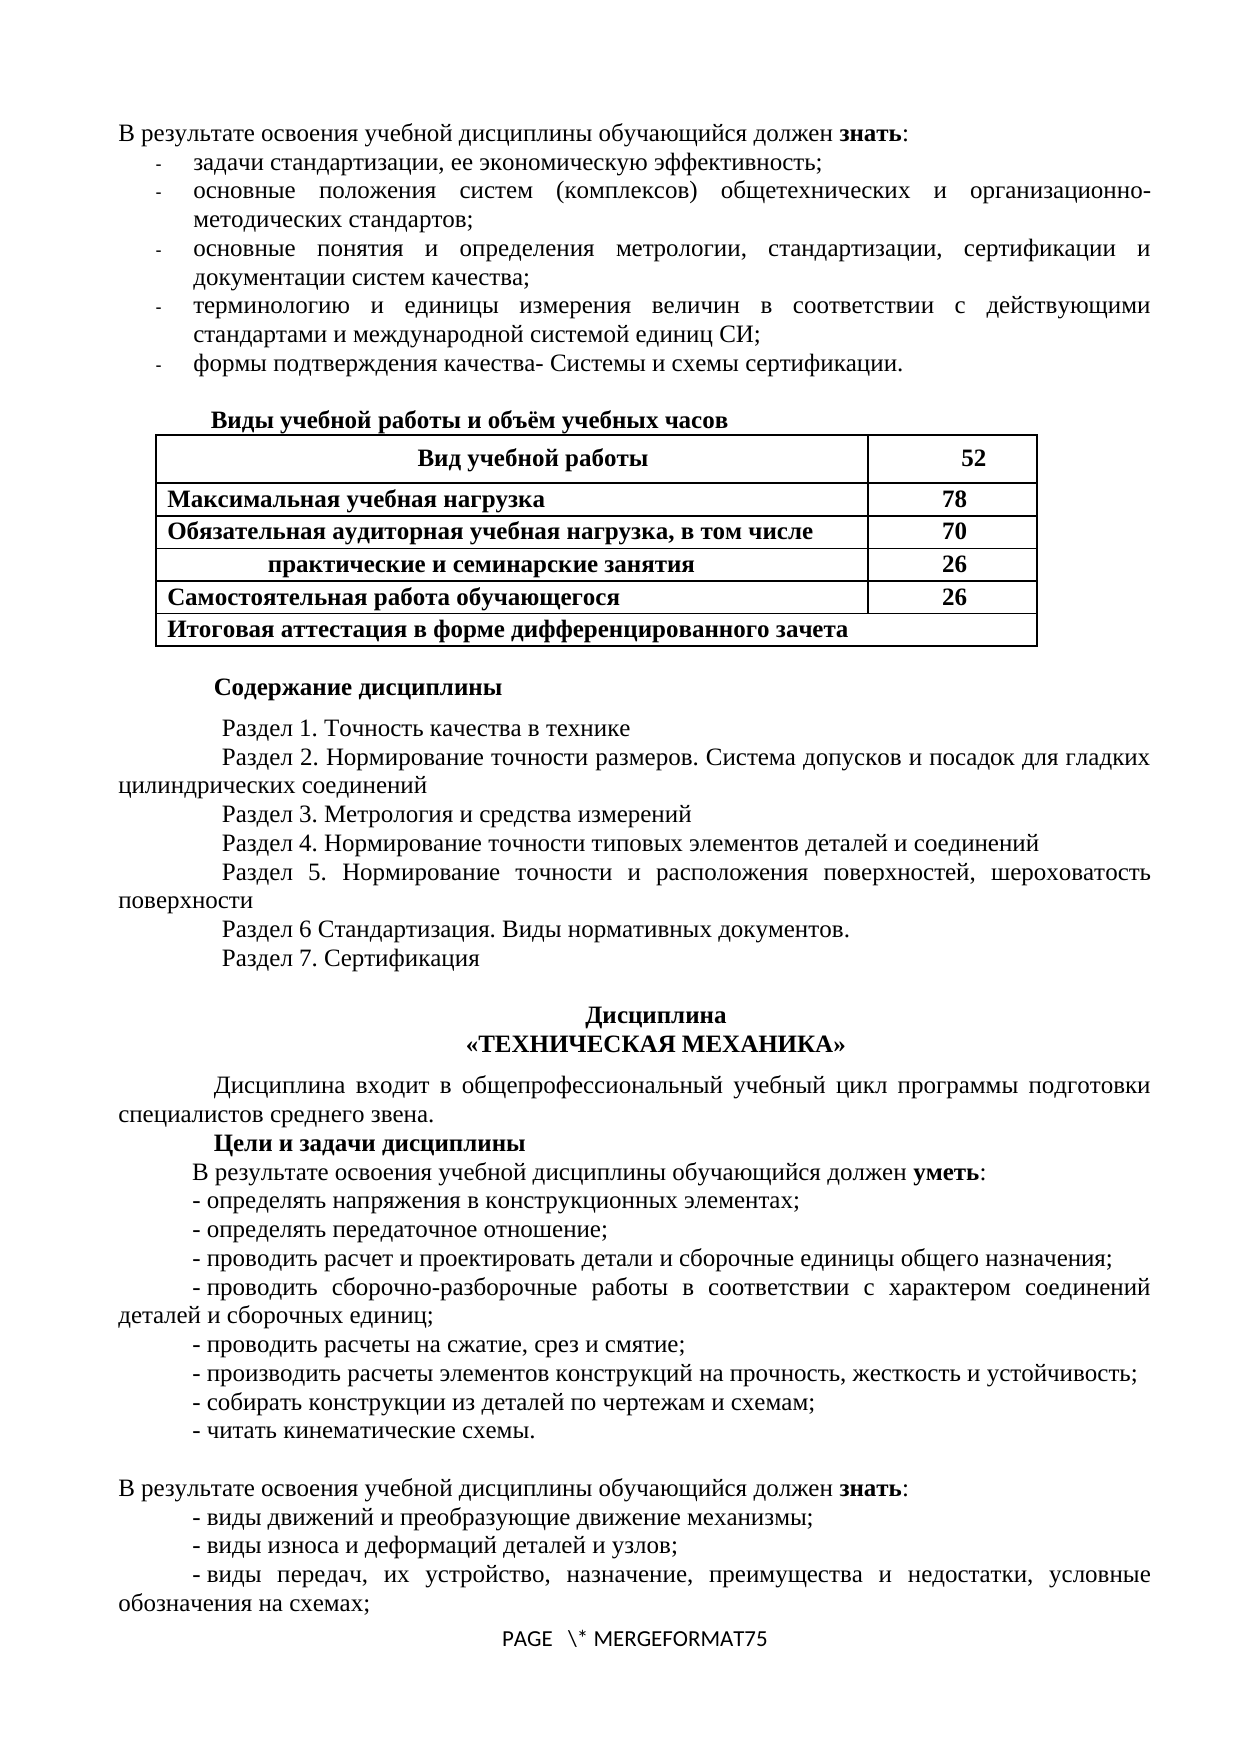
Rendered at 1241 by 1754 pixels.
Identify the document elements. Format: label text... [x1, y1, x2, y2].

text Раздел 3. Метрология и средства измерений [118, 799, 1152, 828]
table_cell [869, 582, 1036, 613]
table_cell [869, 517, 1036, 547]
text Раздел 4. Нормирование точности типовых элементов деталей и соединений [118, 828, 1152, 857]
text «ТЕХНИЧЕСКАЯ МЕХАНИКА» [118, 1029, 1152, 1058]
text Виды учебной работы и объём учебных часов [118, 406, 1152, 434]
text - читать кинематические схемы. [118, 1416, 1152, 1444]
list основные понятия и определения метрологии, стандартизации, сертификации и документации систем качества; [156, 233, 1152, 291]
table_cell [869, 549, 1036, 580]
text Раздел 6 Стандартизация. Виды нормативных документов. [118, 914, 1152, 943]
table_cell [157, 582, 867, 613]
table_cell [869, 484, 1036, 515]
text Дисциплина входит в общепрофессиональный учебный цикл программы подготовки специалистов среднего звена. [118, 1071, 1152, 1128]
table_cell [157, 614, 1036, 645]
text - виды передач, их устройство, назначение, преимущества и недостатки, условные обозначения на схемах; [118, 1559, 1152, 1617]
list задачи стандартизации, ее экономическую эффективность; [156, 147, 1152, 176]
text В результате освоения учебной дисциплины обучающийся должен знать: [118, 118, 1152, 147]
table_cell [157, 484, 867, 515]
text - определять напряжения в конструкционных элементах; [118, 1186, 1152, 1214]
text Раздел 2. Нормирование точности размеров. Система допусков и посадок для гладких цилиндрических соединений [118, 742, 1152, 799]
text - виды движений и преобразующие движение механизмы; [118, 1502, 1152, 1531]
text - проводить расчеты на сжатие, срез и смятие; [118, 1329, 1152, 1358]
text Раздел 1. Точность качества в технике [118, 713, 1152, 742]
text Содержание дисциплины [118, 672, 1152, 701]
list формы подтверждения качества- Системы и схемы сертификации. [156, 348, 1152, 377]
text Дисциплина [118, 1001, 1152, 1029]
list терминологию и единицы измерения величин в соответствии с действующими стандартами и международной системой единиц СИ; [156, 291, 1152, 348]
text - определять передаточное отношение; [118, 1214, 1152, 1243]
text Цели и задачи дисциплины [118, 1128, 1152, 1157]
text - собирать конструкции из деталей по чертежам и схемам; [118, 1387, 1152, 1416]
list основные положения систем (комплексов) общетехнических и организационно-методических стандартов; [156, 176, 1152, 233]
text - виды износа и деформаций деталей и узлов; [118, 1531, 1152, 1559]
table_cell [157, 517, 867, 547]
text - проводить сборочно-разборочные работы в соответствии с характером соединений деталей и сборочных единиц; [118, 1272, 1152, 1329]
text Раздел 7. Сертификация [118, 943, 1152, 972]
text - проводить расчет и проектировать детали и сборочные единицы общего назначения; [118, 1243, 1152, 1272]
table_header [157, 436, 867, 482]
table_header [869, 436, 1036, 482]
text В результате освоения учебной дисциплины обучающийся должен уметь: [118, 1157, 1152, 1186]
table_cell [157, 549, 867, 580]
text Раздел 5. Нормирование точности и расположения поверхностей, шероховатость поверхности [118, 857, 1152, 914]
text В результате освоения учебной дисциплины обучающийся должен знать: [118, 1473, 1152, 1502]
text - производить расчеты элементов конструкций на прочность, жесткость и устойчивость; [118, 1358, 1152, 1387]
